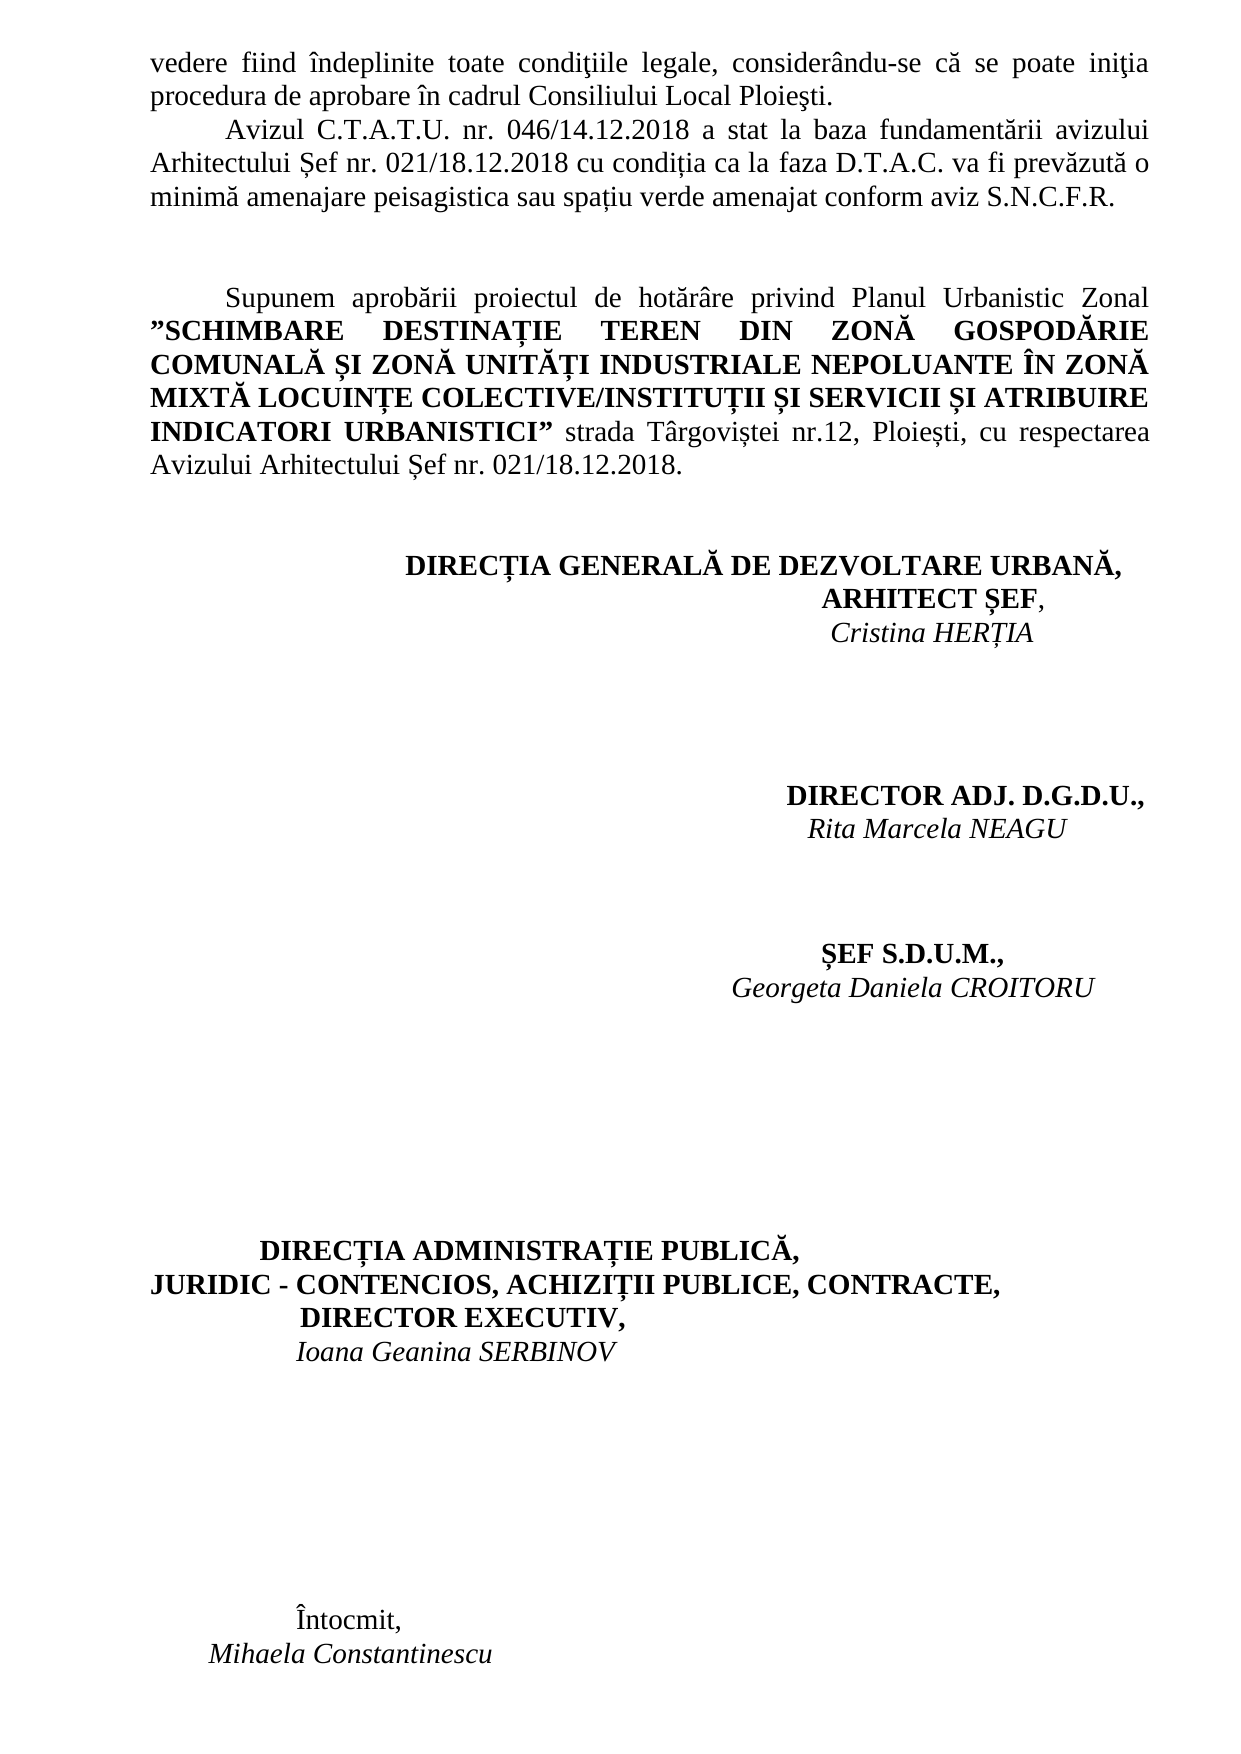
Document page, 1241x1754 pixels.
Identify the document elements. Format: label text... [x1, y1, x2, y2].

text Cristina HERȚIA [150, 615, 1150, 649]
text Mihaela Constantinescu [150, 1636, 1150, 1669]
text DIRECȚIA GENERALĂ DE DEZVOLTARE URBANĂ, [150, 548, 1150, 582]
text JURIDIC - CONTENCIOS, ACHIZIȚII PUBLICE, CONTRACTE, [150, 1267, 1150, 1300]
text ARHITECT ȘEF, [150, 582, 1150, 615]
text DIRECȚIA ADMINISTRAȚIE PUBLICĂ, [150, 1233, 1150, 1267]
text Avizul C.T.A.T.U. nr. 046/14.12.2018 a stat la baza fundamentării avizului Arhitectului Șef nr. 021/18.12.2018 cu condiția ca la faza D.T.A.C. va fi prevăzută o minimă amenajare peisagistica sau spațiu verde amenajat conform aviz S.N.C.F.R. [150, 112, 1150, 213]
text DIRECTOR ADJ. D.G.D.U., [150, 778, 1150, 812]
text Ioana Geanina SERBINOV [150, 1334, 1150, 1367]
text DIRECTOR EXECUTIV, [150, 1300, 1150, 1334]
text Întocmit, [150, 1602, 1150, 1636]
text Rita Marcela NEAGU [647, 812, 1150, 845]
text Supunem aprobării proiectul de hotărâre privind Planul Urbanistic Zonal ”SCHIMBARE DESTINAȚIE TEREN DIN ZONĂ GOSPODĂRIE COMUNALĂ ȘI ZONĂ UNITĂȚI INDUSTRIALE NEPOLUANTE ÎN ZONĂ MIXTĂ LOCUINȚE COLECTIVE/INSTITUȚII ȘI SERVICII ȘI ATRIBUIRE INDICATORI URBANISTICI” strada Târgoviștei nr.12, Ploiești, cu respectarea Avizului Arhitectului Șef nr. 021/18.12.2018. [150, 280, 1150, 481]
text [150, 45, 1150, 112]
text ȘEF S.D.U.M., Georgeta Daniela CROITORU [150, 936, 1150, 1003]
